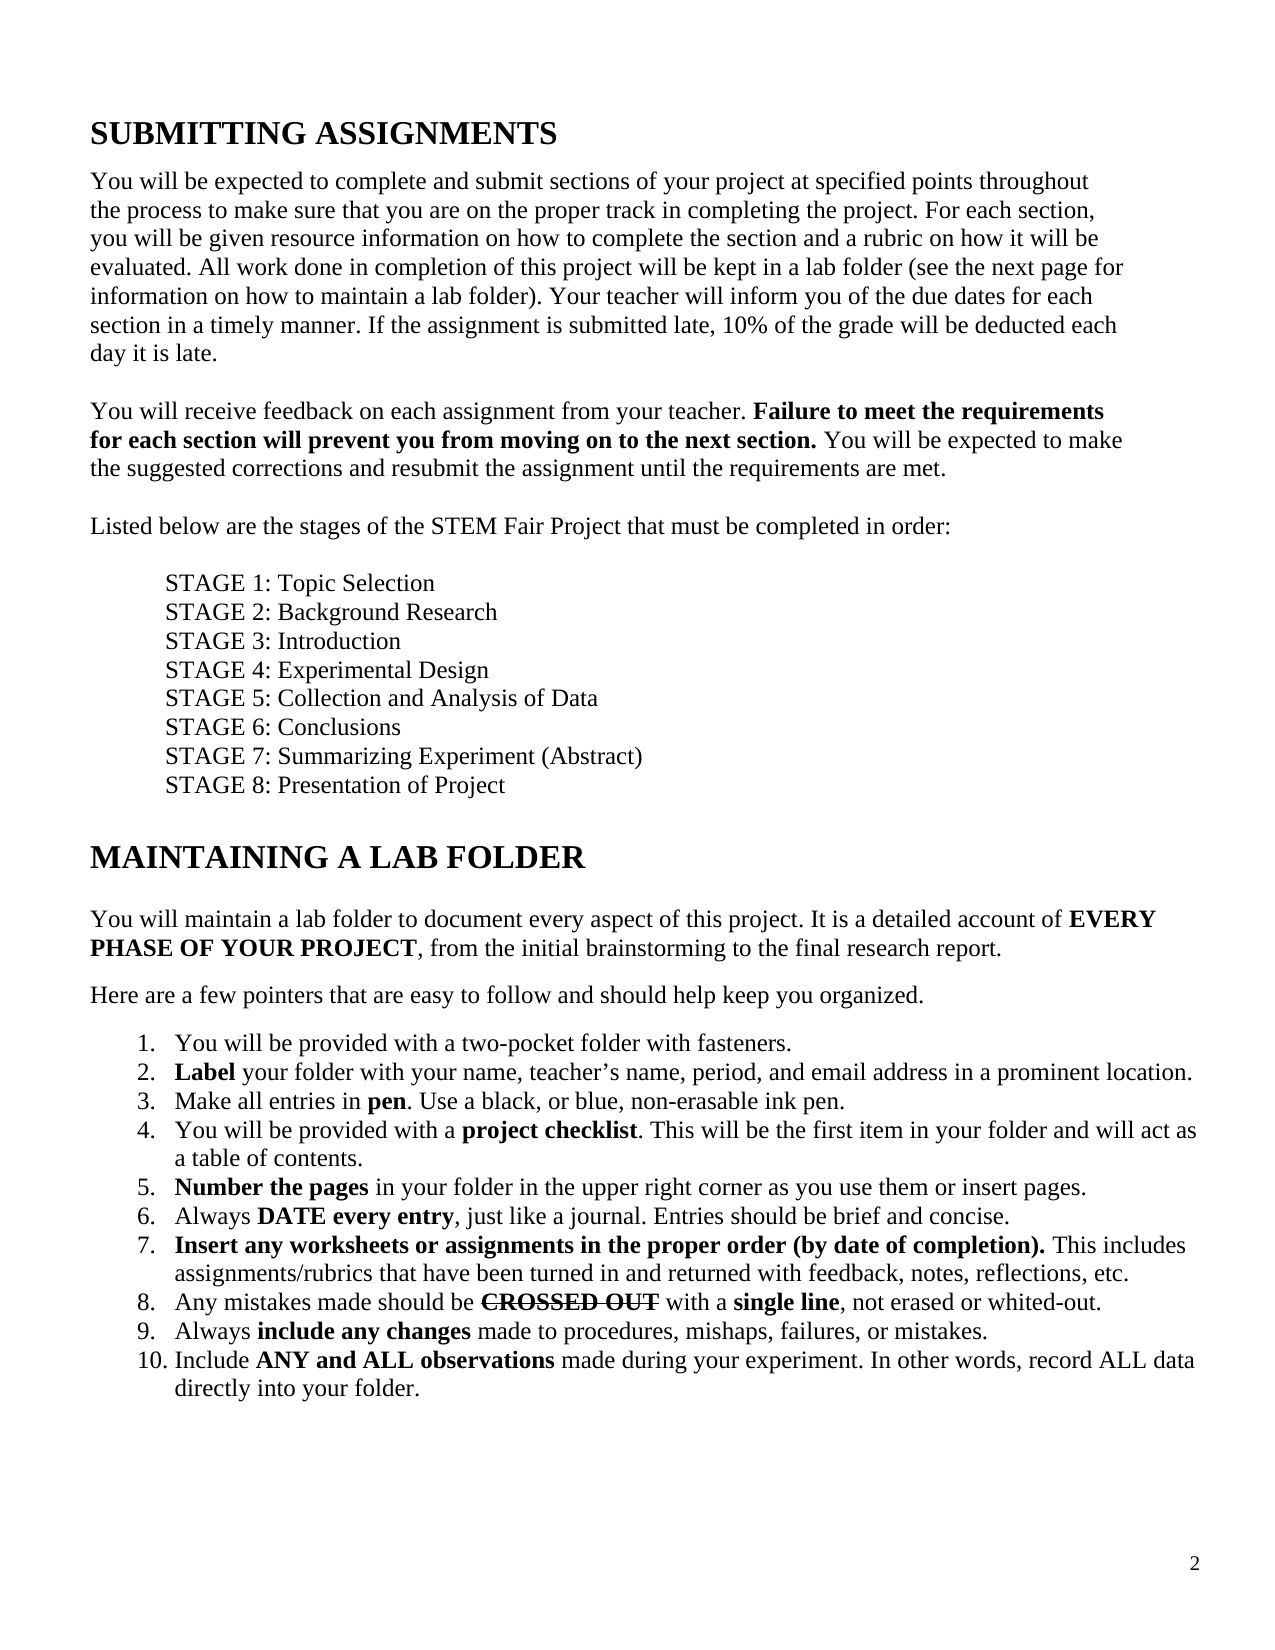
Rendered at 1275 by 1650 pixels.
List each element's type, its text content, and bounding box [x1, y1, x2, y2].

text You will receive feedback on each assignment from your teacher. Failure to meet the requirements for each section will prevent you from moving on to the next section. You will be expected to make the suggested corrections and resubmit the assignment until the requirements are met. [90, 396, 1125, 482]
text You will be expected to complete and submit sections of your project at specified points throughout the process to make sure that you are on the proper track in completing the project. For each section, you will be given resource information on how to complete the section and a rubric on how it will be evaluated. All work done in completion of this project will be kept in a lab folder (see the next page for information on how to maintain a lab folder). Your teacher will inform you of the due dates for each section in a timely manner. If the assignment is submitted late, 10% of the grade will be deducted each day it is late. [90, 166, 1125, 367]
list Make all entries in pen. Use a black, or blue, non-erasable ink pen. [137, 1086, 1200, 1115]
text STAGE 1: Topic Selection [90, 568, 1125, 597]
list Always include any changes made to procedures, mishaps, failures, or mistakes. [137, 1316, 1200, 1345]
text STAGE 8: Presentation of Project [90, 770, 1125, 798]
list Any mistakes made should be CROSSED OUT with a single line, not erased or whited-out. [137, 1287, 1200, 1316]
list You will be provided with a project checklist. This will be the first item in your folder and will act as a table of contents. [137, 1115, 1200, 1172]
text STAGE 3: Introduction [90, 626, 1125, 655]
text Here are a few pointers that are easy to follow and should help keep you organized. [90, 981, 1200, 1009]
text You will maintain a lab folder to document every aspect of this project. It is a detailed account of EVERY PHASE OF YOUR PROJECT, from the initial brainstorming to the final research report. [90, 904, 1200, 961]
list Number the pages in your folder in the upper right corner as you use them or insert pages. [137, 1172, 1200, 1201]
list Always DATE every entry, just like a journal. Entries should be brief and concise. [137, 1201, 1200, 1230]
list Include ANY and ALL observations made during your experiment. In other words, record ALL data directly into your folder. [137, 1345, 1200, 1402]
list You will be provided with a two-pocket folder with fasteners. [137, 1028, 1200, 1057]
text STAGE 4: Experimental Design [90, 655, 1125, 683]
text STAGE 5: Collection and Analysis of Data [90, 683, 1125, 712]
text STAGE 2: Background Research [90, 597, 1125, 626]
text STAGE 7: Summarizing Experiment (Abstract) [90, 741, 1125, 770]
list Label your folder with your name, teacher’s name, period, and email address in a prominent location. [137, 1057, 1200, 1086]
list Insert any worksheets or assignments in the proper order (by date of completion). This includes assignments/rubrics that have been turned in and returned with feedback, notes, reflections, etc. [137, 1230, 1200, 1287]
text MAINTAINING A LAB FOLDER [90, 837, 1200, 875]
text STAGE 6: Conclusions [90, 712, 1125, 741]
text SUBMITTING ASSIGNMENTS [90, 113, 1200, 152]
text Listed below are the stages of the STEM Fair Project that must be completed in order: [90, 511, 1125, 540]
